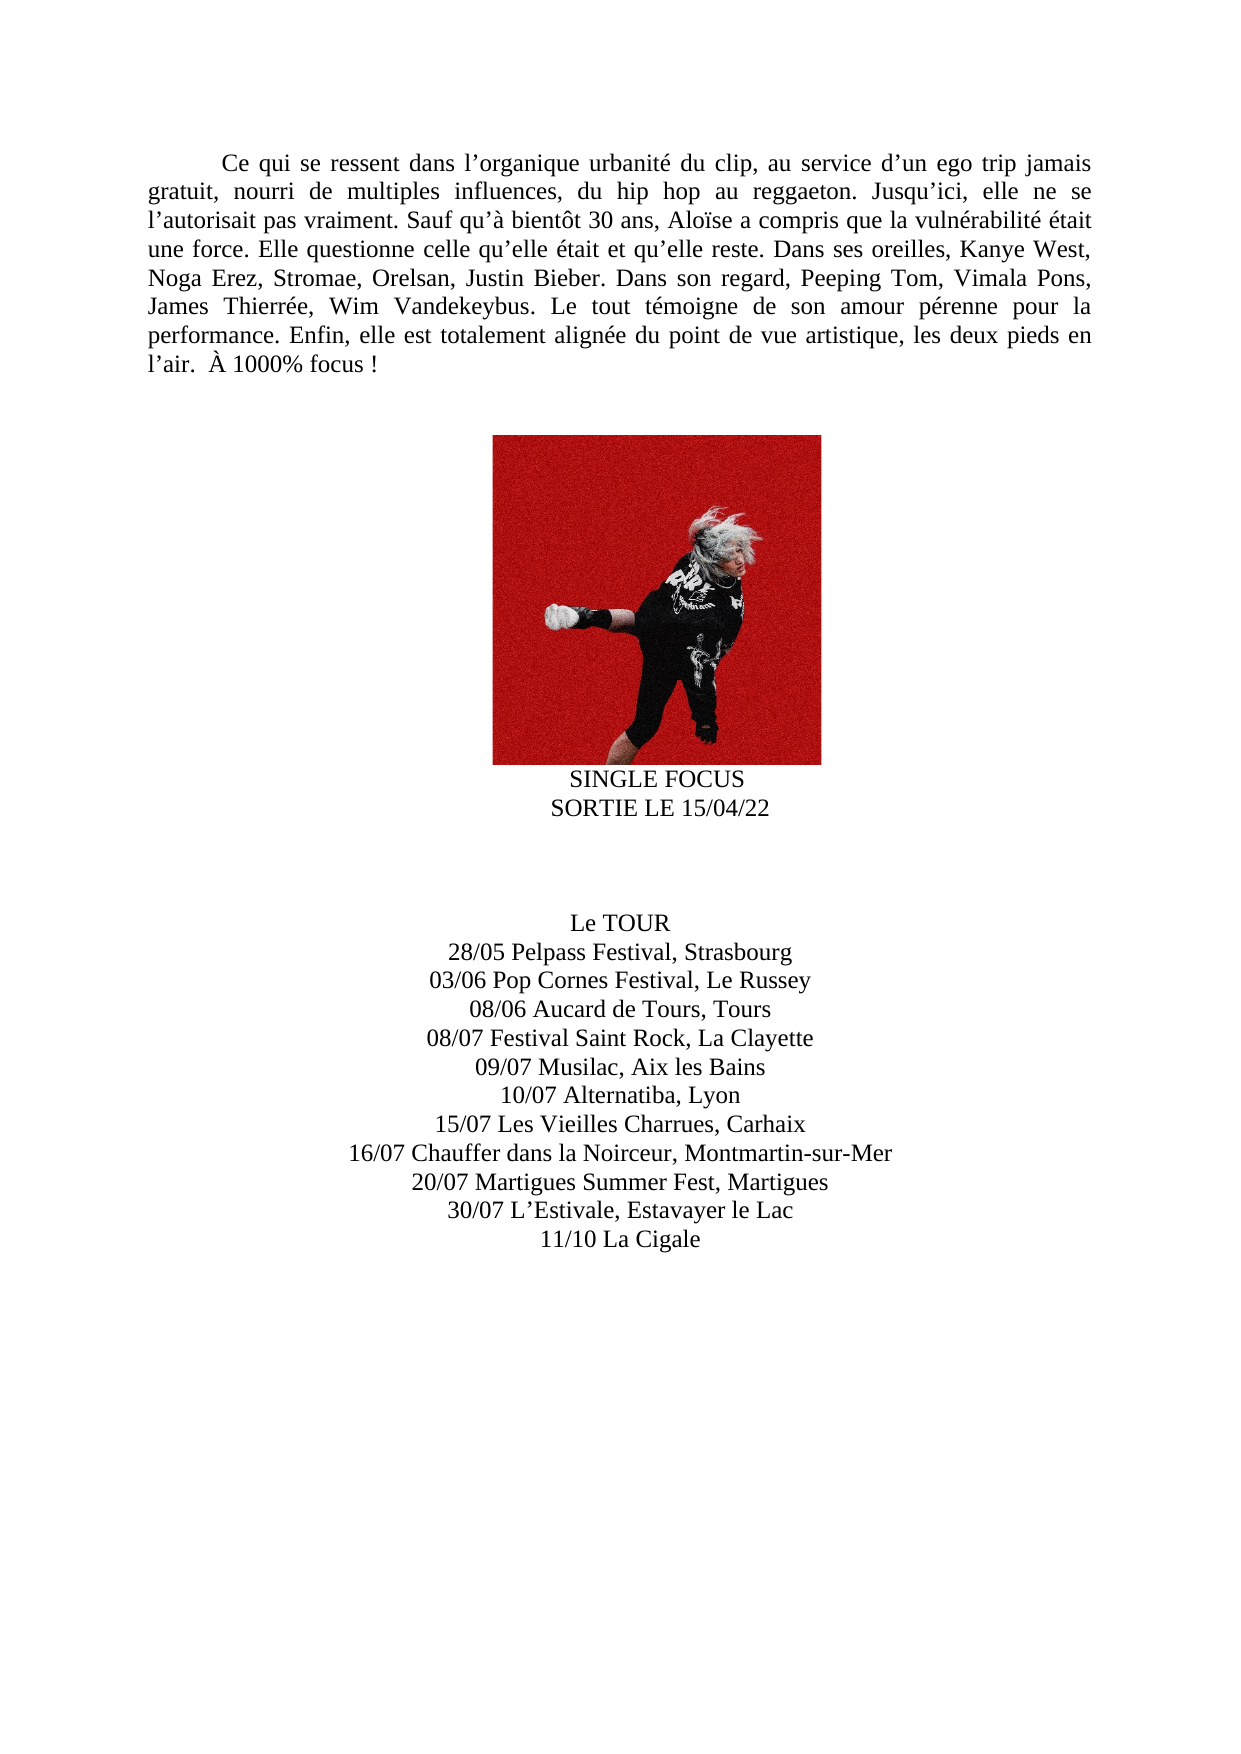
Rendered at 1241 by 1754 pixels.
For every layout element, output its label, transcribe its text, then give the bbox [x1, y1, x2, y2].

text 08/07 Festival Saint Rock, La Clayette [148, 1023, 1093, 1052]
text 28/05 Pelpass Festival, Strasbourg [148, 937, 1093, 966]
text 16/07 Chauffer dans la Noirceur, Montmartin-sur-Mer [148, 1138, 1093, 1167]
text 30/07 L’Estivale, Estavayer le Lac [148, 1196, 1093, 1224]
text 20/07 Martigues Summer Fest, Martigues [148, 1167, 1093, 1196]
text Ce qui se ressent dans l’organique urbanité du clip, au service d’un ego trip jamais gratuit, nourri de multiples influences, du hip hop au reggaeton. Jusqu’ici, elle ne se l’autorisait pas vraiment. Sauf qu’à bientôt 30 ans, Aloïse a compris que la vulnérabilité était une force. Elle questionne celle qu’elle était et qu’elle reste. Dans ses oreilles, Kanye West, Noga Erez, Stromae, Orelsan, Justin Bieber. Dans son regard, Peeping Tom, Vimala Pons, James Thierrée, Wim Vandekeybus. Le tout témoigne de son amour pérenne pour la performance. Enfin, elle est totalement alignée du point de vue artistique, les deux pieds en l’air. À 1000% focus ! [148, 148, 1093, 378]
text 09/07 Musilac, Aix les Bains [148, 1052, 1093, 1081]
text 10/07 Alternatiba, Lyon [148, 1081, 1093, 1109]
text SINGLE FOCUS [148, 764, 1093, 793]
text Le TOUR [148, 908, 1093, 937]
text 08/06 Aucard de Tours, Tours [148, 994, 1093, 1023]
picture [492, 435, 822, 765]
text 11/10 La Cigale [148, 1224, 1093, 1253]
text 15/07 Les Vieilles Charrues, Carhaix [148, 1109, 1093, 1138]
text 03/06 Pop Cornes Festival, Le Russey [148, 966, 1093, 994]
text SORTIE LE 15/04/22 [148, 793, 1093, 822]
